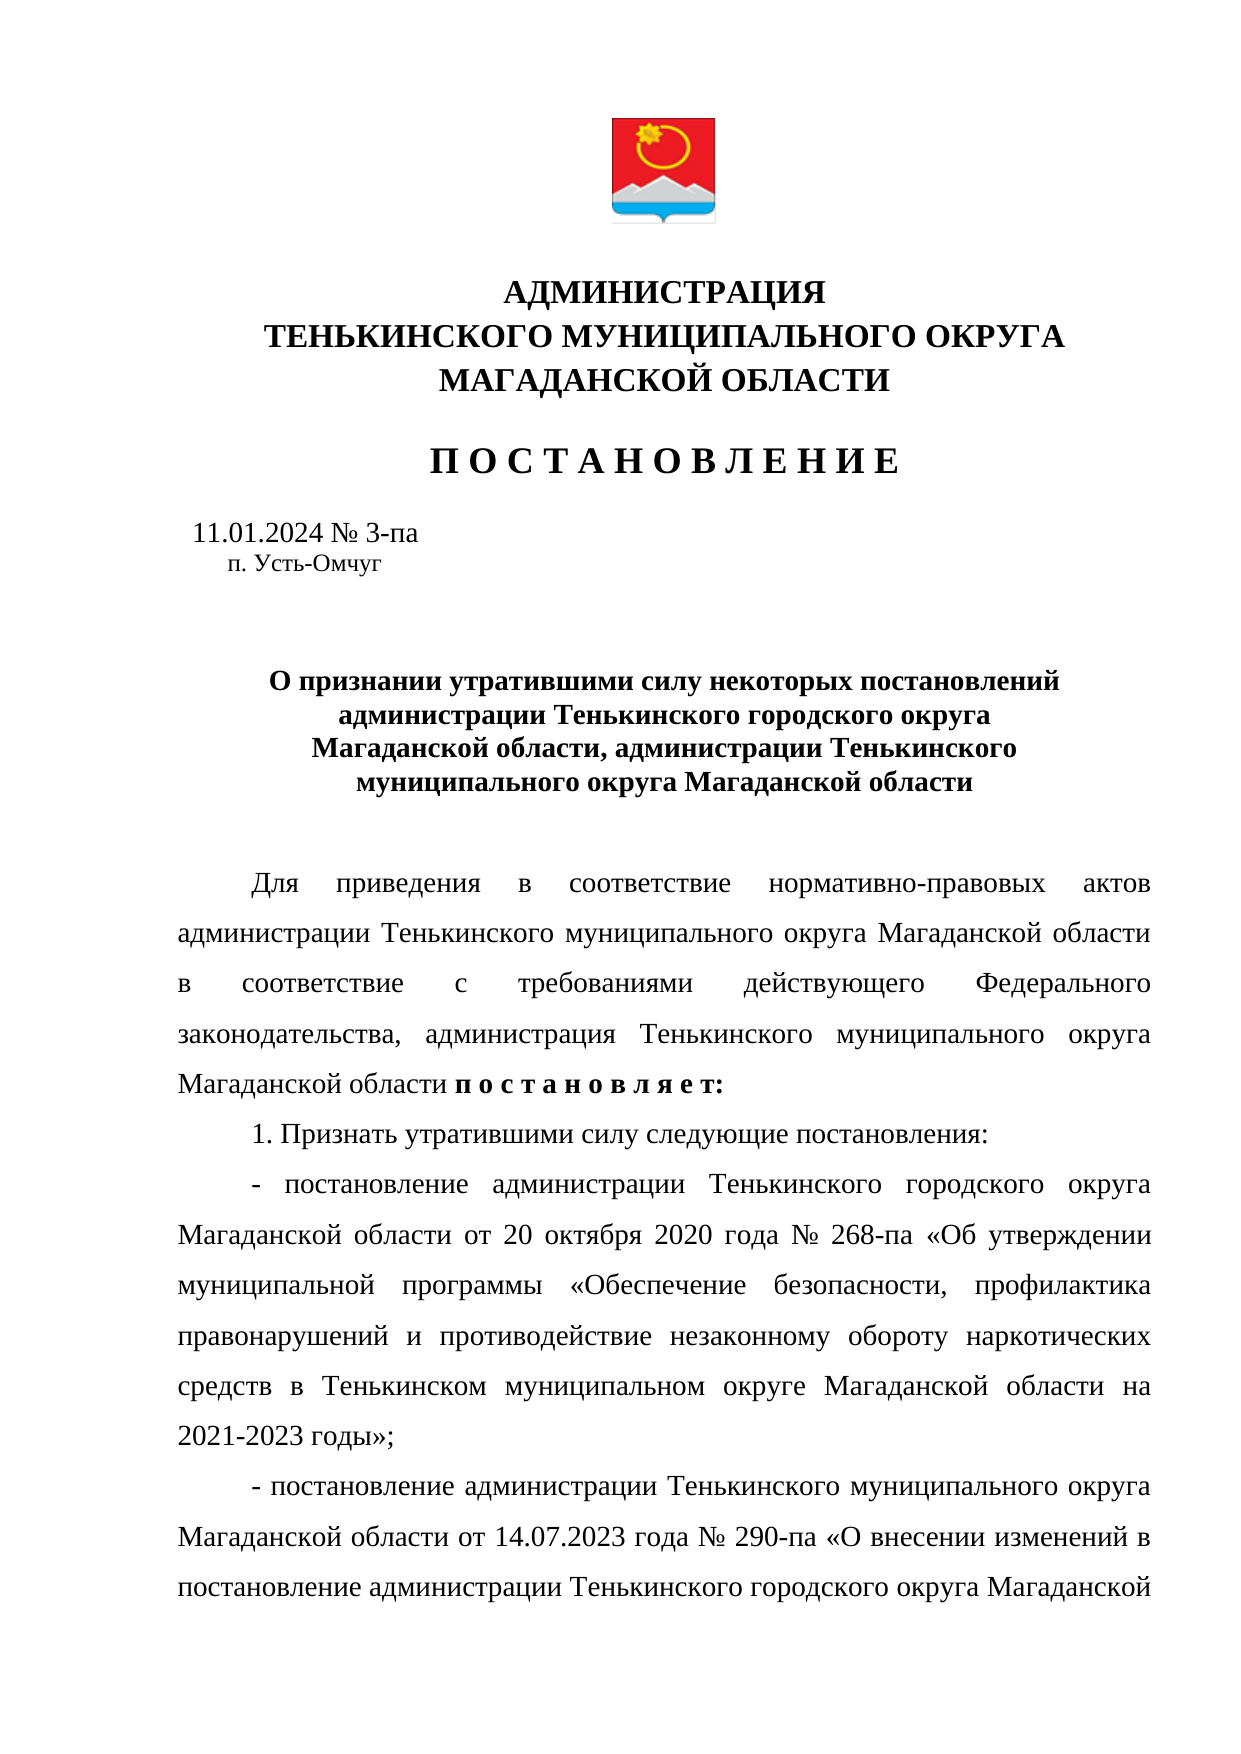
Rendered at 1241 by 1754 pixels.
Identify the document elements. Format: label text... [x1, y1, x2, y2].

text муниципального округа Магаданской области [177, 764, 1152, 798]
text АДМИНИСТРАЦИЯ [177, 273, 1152, 311]
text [177, 1468, 1152, 1603]
text Магаданской области, администрации Тенькинского [177, 731, 1152, 764]
text Для приведения в соответствие нормативно-правовых актов администрации Тенькинского муниципального округа Магаданской области в соответствие с требованиями действующего Федерального законодательства, администрация Тенькинского муниципального округа Магаданской области п о с т а н о в л я е т: [177, 865, 1152, 1099]
text 1. Признать утратившими силу следующие постановления: [177, 1116, 1152, 1150]
picture [612, 118, 717, 225]
text ТЕНЬКИНСКОГО МУНИЦИПАЛЬНОГО ОКРУГА [177, 317, 1152, 355]
text п. Усть-Омчуг [177, 548, 1152, 577]
text МАГАДАНСКОЙ ОБЛАСТИ [177, 361, 1152, 399]
text О признании утратившими силу некоторых постановлений администрации Тенькинского городского округа [177, 663, 1152, 731]
text 11.01.2024 № 3-па [177, 515, 1152, 548]
text - постановление администрации Тенькинского городского округа Магаданской области от 20 октября 2020 года № 268-па «Об утверждении муниципальной программы «Обеспечение безопасности, профилактика правонарушений и противодействие незаконному обороту наркотических средств в Тенькинском муниципальном округе Магаданской области на 2021-2023 годы»; [177, 1167, 1152, 1452]
text П О С Т А Н О В Л Е Н И Е [177, 438, 1152, 481]
